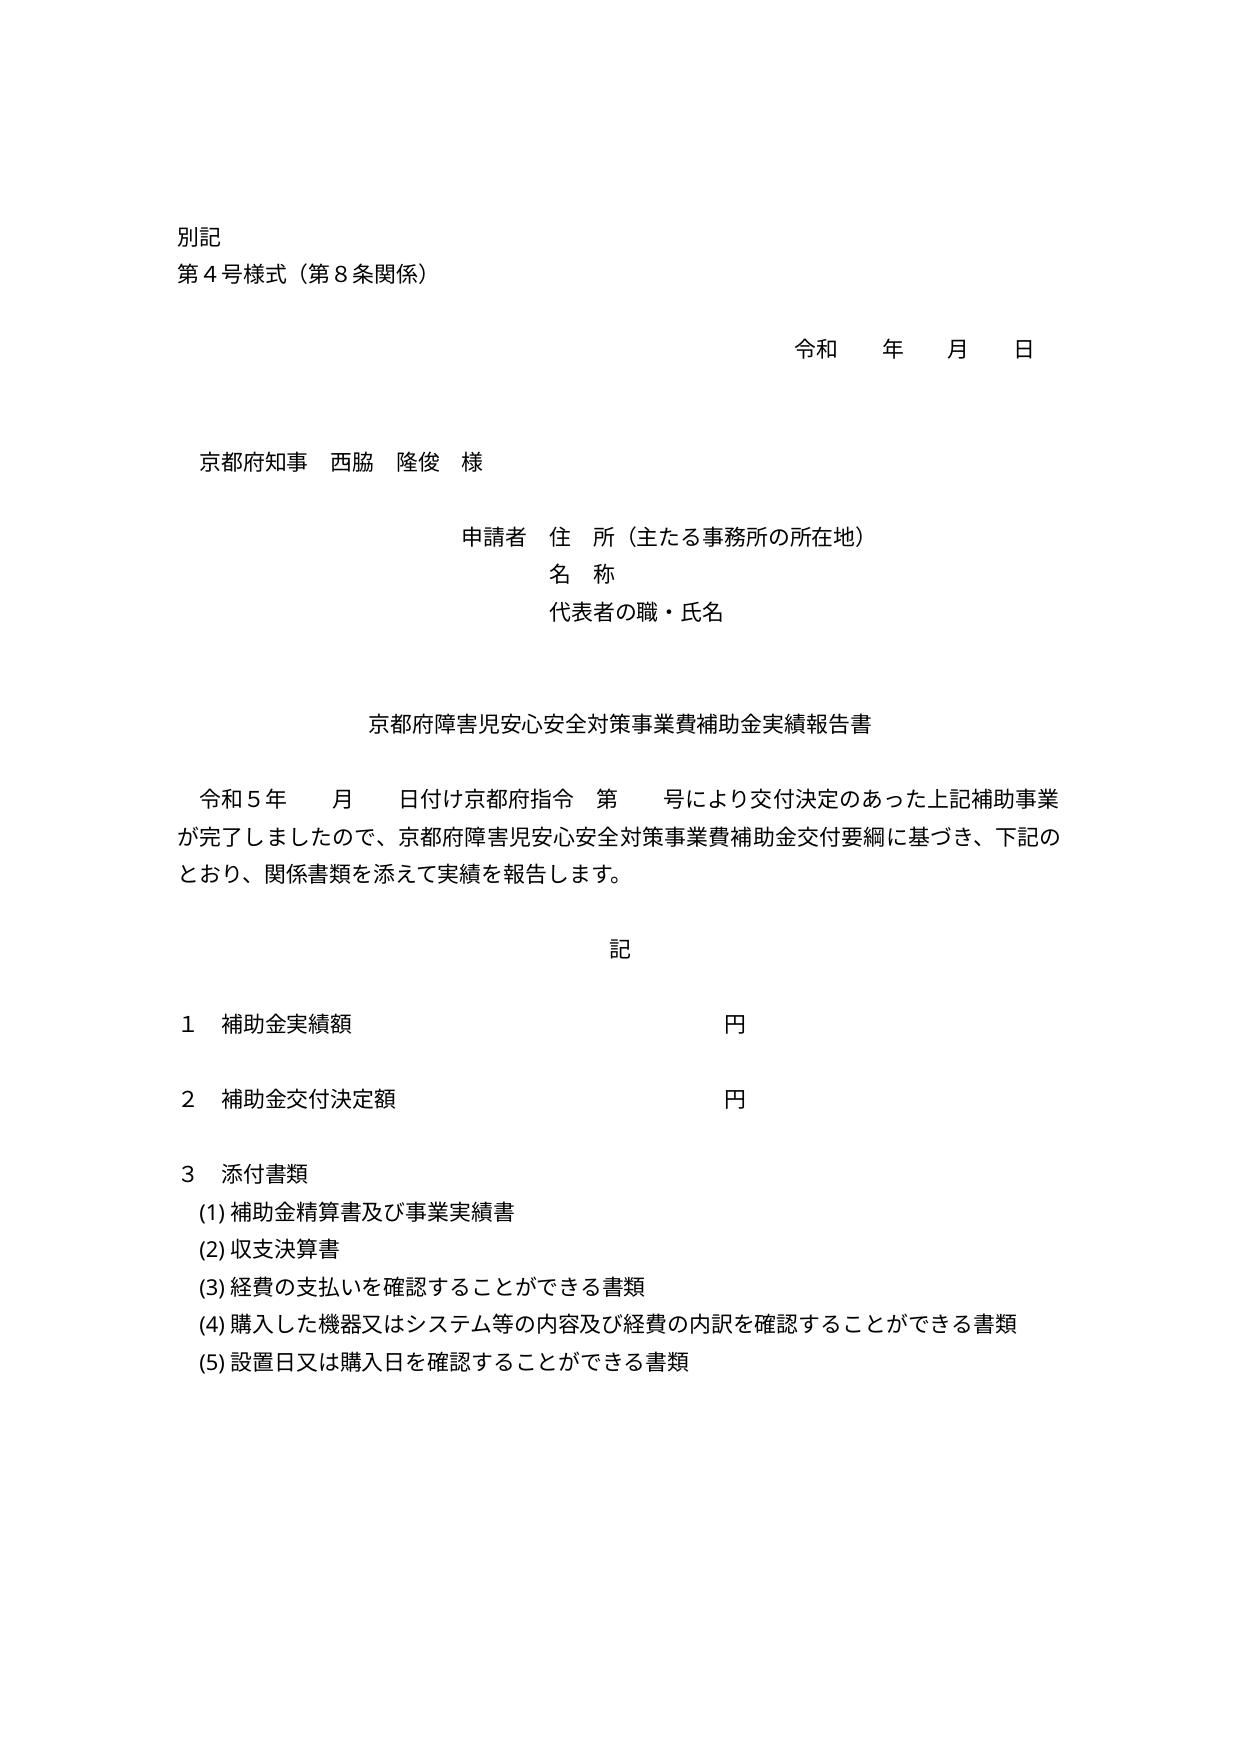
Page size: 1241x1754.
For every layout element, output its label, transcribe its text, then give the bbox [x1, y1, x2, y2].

text 別記 [177, 217, 1063, 254]
text 代表者の職・氏名 [177, 592, 1063, 629]
text (1) 補助金精算書及び事業実績書 [177, 1192, 1063, 1229]
text 記 [177, 929, 1063, 967]
text (5) 設置日又は購入日を確認することができる書類 [177, 1342, 1063, 1379]
text (4) 購入した機器又はシステム等の内容及び経費の内訳を確認することができる書類 [177, 1304, 1063, 1342]
text (3) 経費の支払いを確認することができる書類 [177, 1267, 1063, 1304]
text 京都府知事 西脇 隆俊 様 [177, 442, 1063, 479]
text 名 称 [177, 554, 1063, 592]
text (2) 収支決算書 [177, 1229, 1063, 1267]
text 申請者 住 所（主たる事務所の所在地） [177, 517, 1063, 554]
text 京都府障害児安心安全対策事業費補助金実績報告書 [177, 704, 1063, 742]
text 第４号様式（第８条関係） [177, 254, 1063, 292]
text ３ 添付書類 [177, 1154, 1063, 1192]
text ２ 補助金交付決定額 円 [177, 1079, 1063, 1117]
text １ 補助金実績額 円 [177, 1004, 1063, 1042]
text 令和５年 月 日付け京都府指令 第 号により交付決定のあった上記補助事業が完了しましたので、京都府障害児安心安全対策事業費補助金交付要綱に基づき、下記のとおり、関係書類を添えて実績を報告します。 [177, 779, 1063, 892]
text 令和 年 月 日 [177, 329, 1063, 367]
